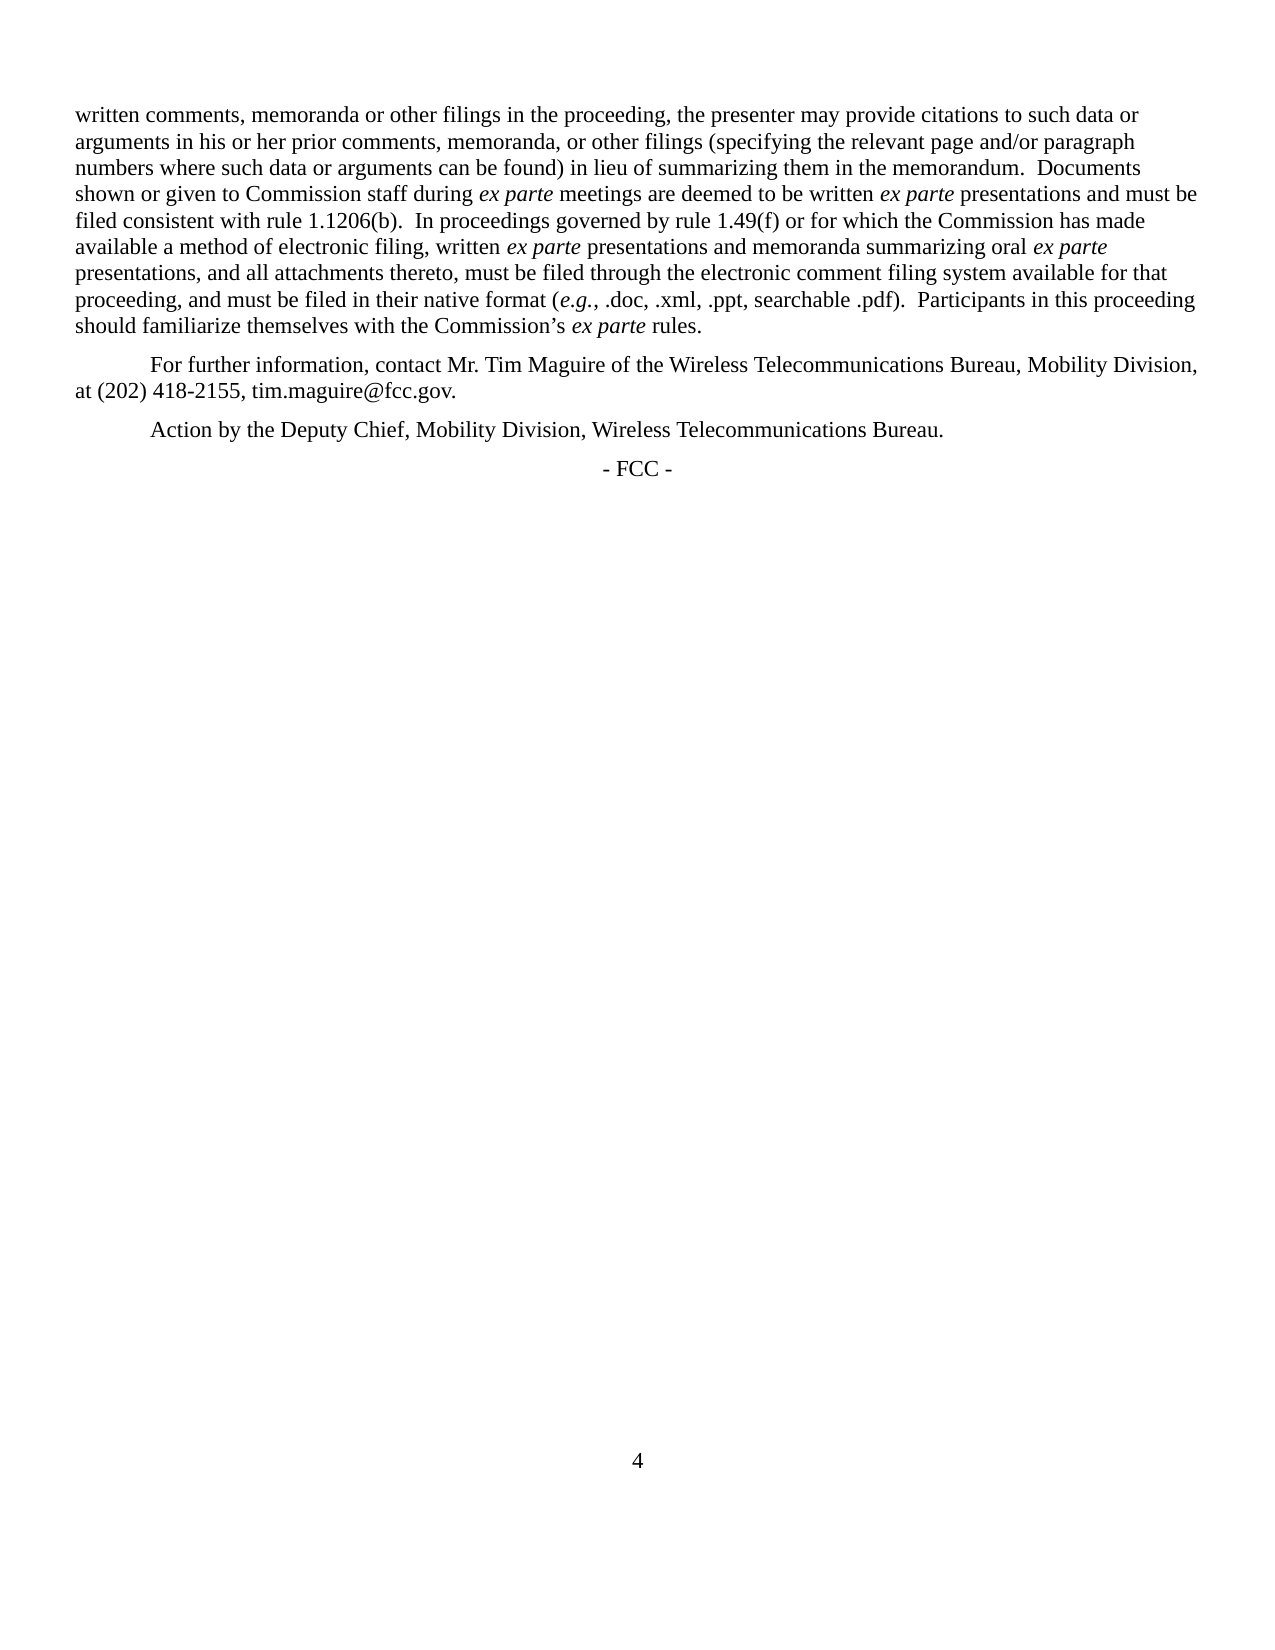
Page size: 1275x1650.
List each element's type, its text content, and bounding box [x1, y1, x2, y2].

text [75, 101, 1200, 338]
text Action by the Deputy Chief, Mobility Division, Wireless Telecommunications Bureau. [75, 416, 1200, 443]
text For further information, contact Mr. Tim Maguire of the Wireless Telecommunications Bureau, Mobility Division, at (202) 418-2155, tim.maguire@fcc.gov. [75, 351, 1200, 404]
text - FCC - [75, 455, 1200, 481]
